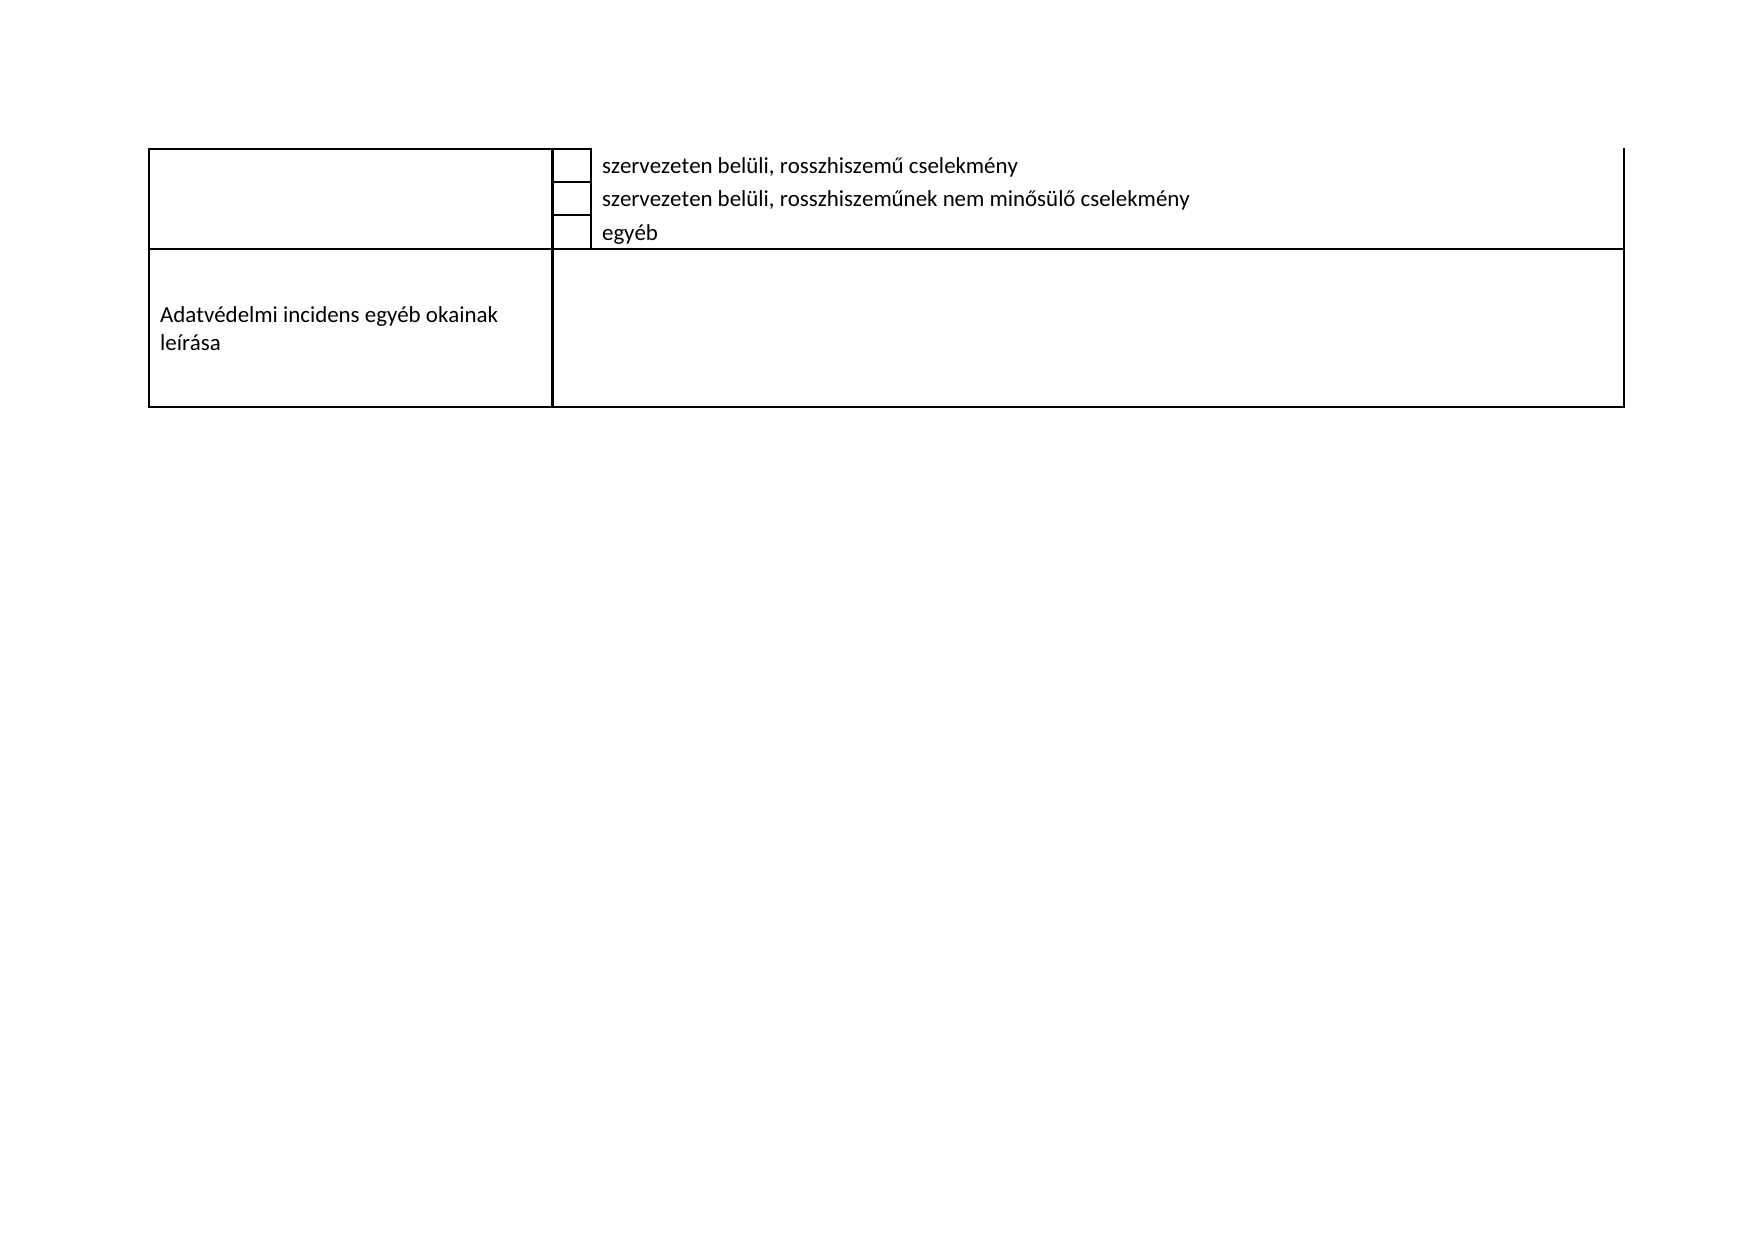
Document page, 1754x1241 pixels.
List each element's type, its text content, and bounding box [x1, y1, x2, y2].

table_cell [554, 250, 1623, 406]
table_cell Adatvédelmi incidens egyéb okainak leírása [150, 250, 551, 406]
table_cell [554, 183, 590, 214]
table_cell szervezeten belüli, rosszhiszemű cselekmény [592, 148, 1623, 181]
table_cell [554, 150, 590, 181]
table_cell egyéb [592, 214, 1623, 248]
table_cell [554, 216, 590, 248]
table_cell szervezeten belüli, rosszhiszeműnek nem minősülő cselekmény [592, 181, 1623, 214]
